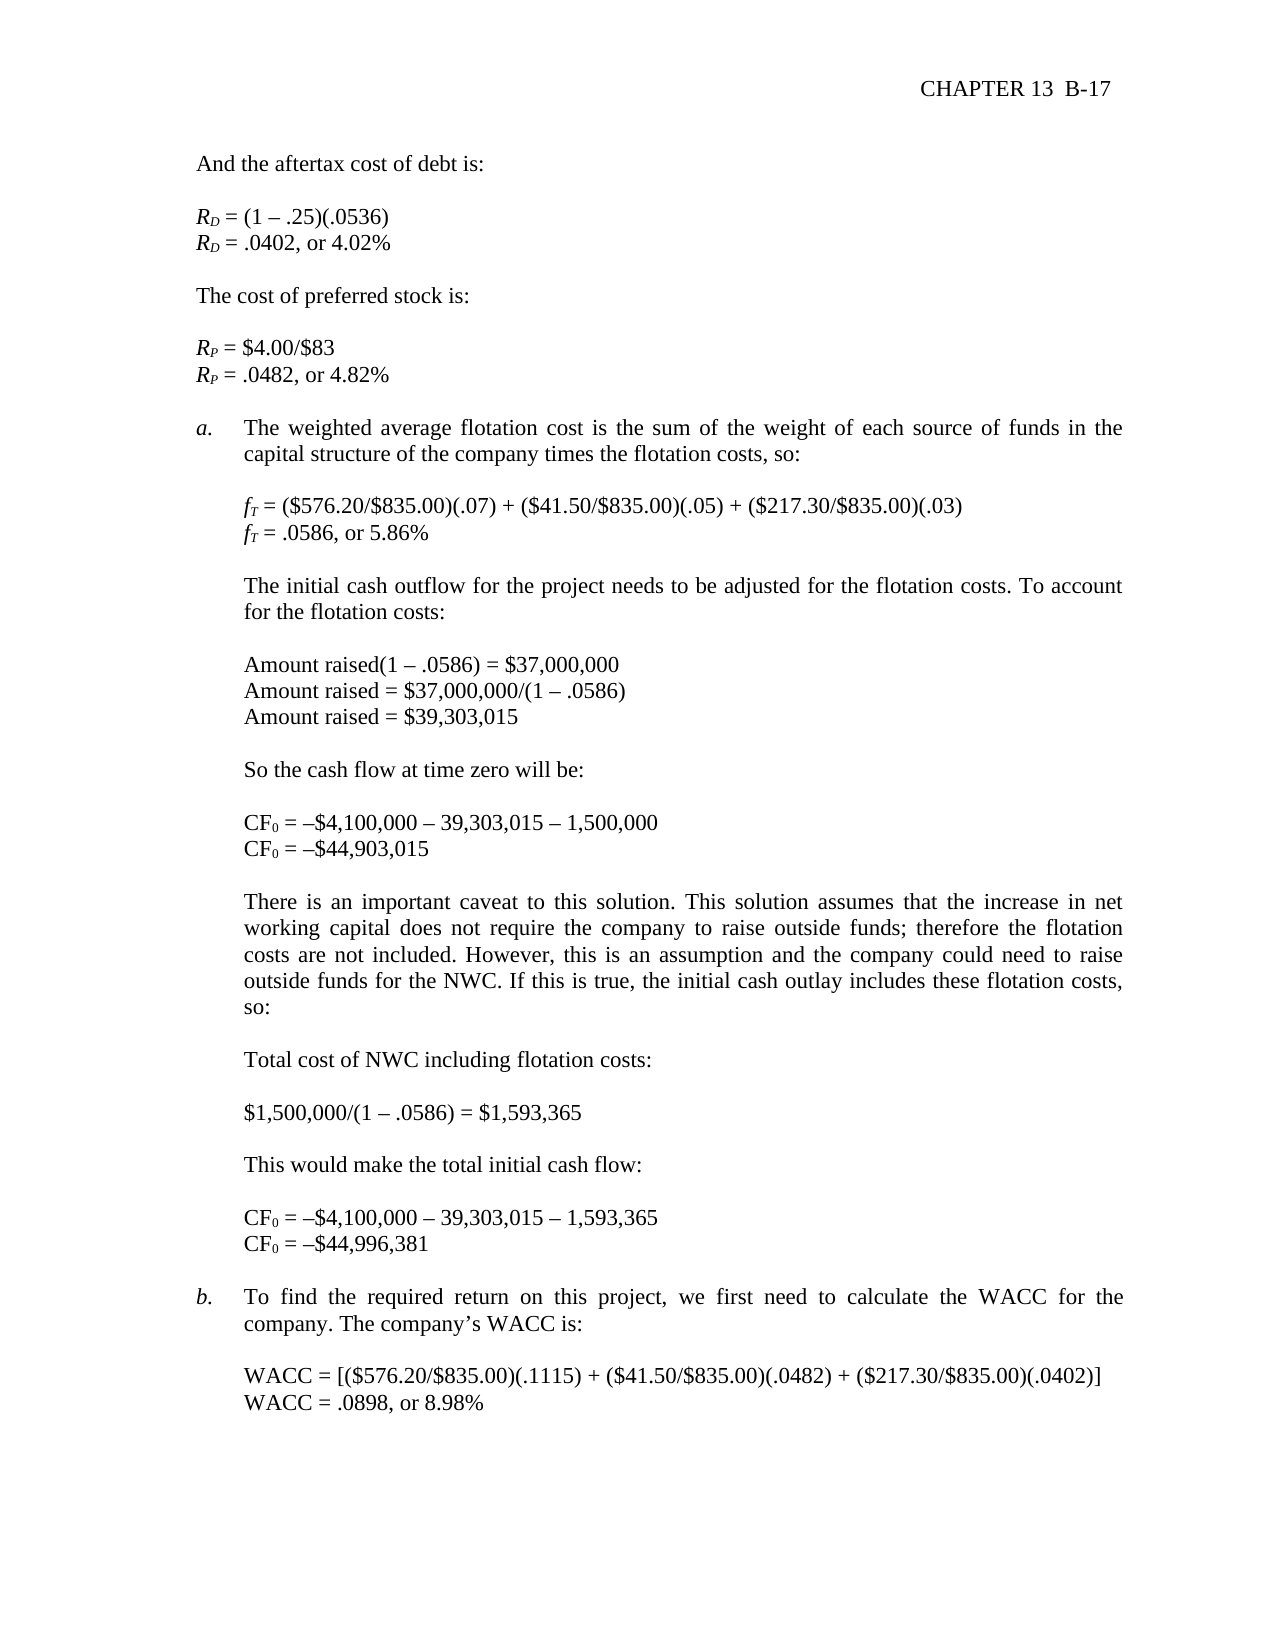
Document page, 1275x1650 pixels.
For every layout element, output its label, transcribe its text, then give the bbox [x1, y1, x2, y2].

text b. To find the required return on this project, we first need to calculate the WACC for the company. The company’s WACC is: [150, 1283, 1125, 1336]
text Amount raised(1 – .0586) = $37,000,000 [150, 651, 1125, 677]
text CF0 = –$44,996,381 [150, 1231, 1125, 1257]
text RP = .0482, or 4.82% [150, 361, 1125, 387]
text $1,500,000/(1 – .0586) = $1,593,365 [150, 1099, 1125, 1125]
text RD = (1 – .25)(.0536) [150, 203, 1125, 229]
text Amount raised = $37,000,000/(1 – .0586) [150, 677, 1125, 703]
text WACC = [($576.20/$835.00)(.1115) + ($41.50/$835.00)(.0482) + ($217.30/$835.00)(.0402)] [150, 1362, 1125, 1389]
text Amount raised = $39,303,015 [150, 703, 1125, 730]
text RD = .0402, or 4.02% [150, 229, 1125, 255]
text This would make the total initial cash flow: [150, 1151, 1125, 1178]
text CF0 = –$4,100,000 – 39,303,015 – 1,500,000 [150, 809, 1125, 835]
text The initial cash outflow for the project needs to be adjusted for the flotation costs. To account for the flotation costs: [150, 572, 1125, 624]
text RP = $4.00/$83 [150, 334, 1125, 361]
text fT = ($576.20/$835.00)(.07) + ($41.50/$835.00)(.05) + ($217.30/$835.00)(.03) [150, 493, 1125, 519]
text CF0 = –$44,903,015 [150, 835, 1125, 862]
text The cost of preferred stock is: [150, 282, 1125, 308]
text Total cost of NWC including flotation costs: [150, 1046, 1125, 1072]
text So the cash flow at time zero will be: [150, 756, 1125, 782]
text And the aftertax cost of debt is: [150, 150, 1125, 176]
text There is an important caveat to this solution. This solution assumes that the increase in net working capital does not require the company to raise outside funds; therefore the flotation costs are not included. However, this is an assumption and the company could need to raise outside funds for the NWC. If this is true, the initial cash outlay includes these flotation costs, so: [150, 888, 1125, 1020]
text CF0 = –$4,100,000 – 39,303,015 – 1,593,365 [150, 1204, 1125, 1231]
text fT = .0586, or 5.86% [150, 519, 1125, 545]
text a. The weighted average flotation cost is the sum of the weight of each source of funds in the capital structure of the company times the flotation costs, so: [150, 413, 1125, 466]
text WACC = .0898, or 8.98% [150, 1389, 1125, 1415]
